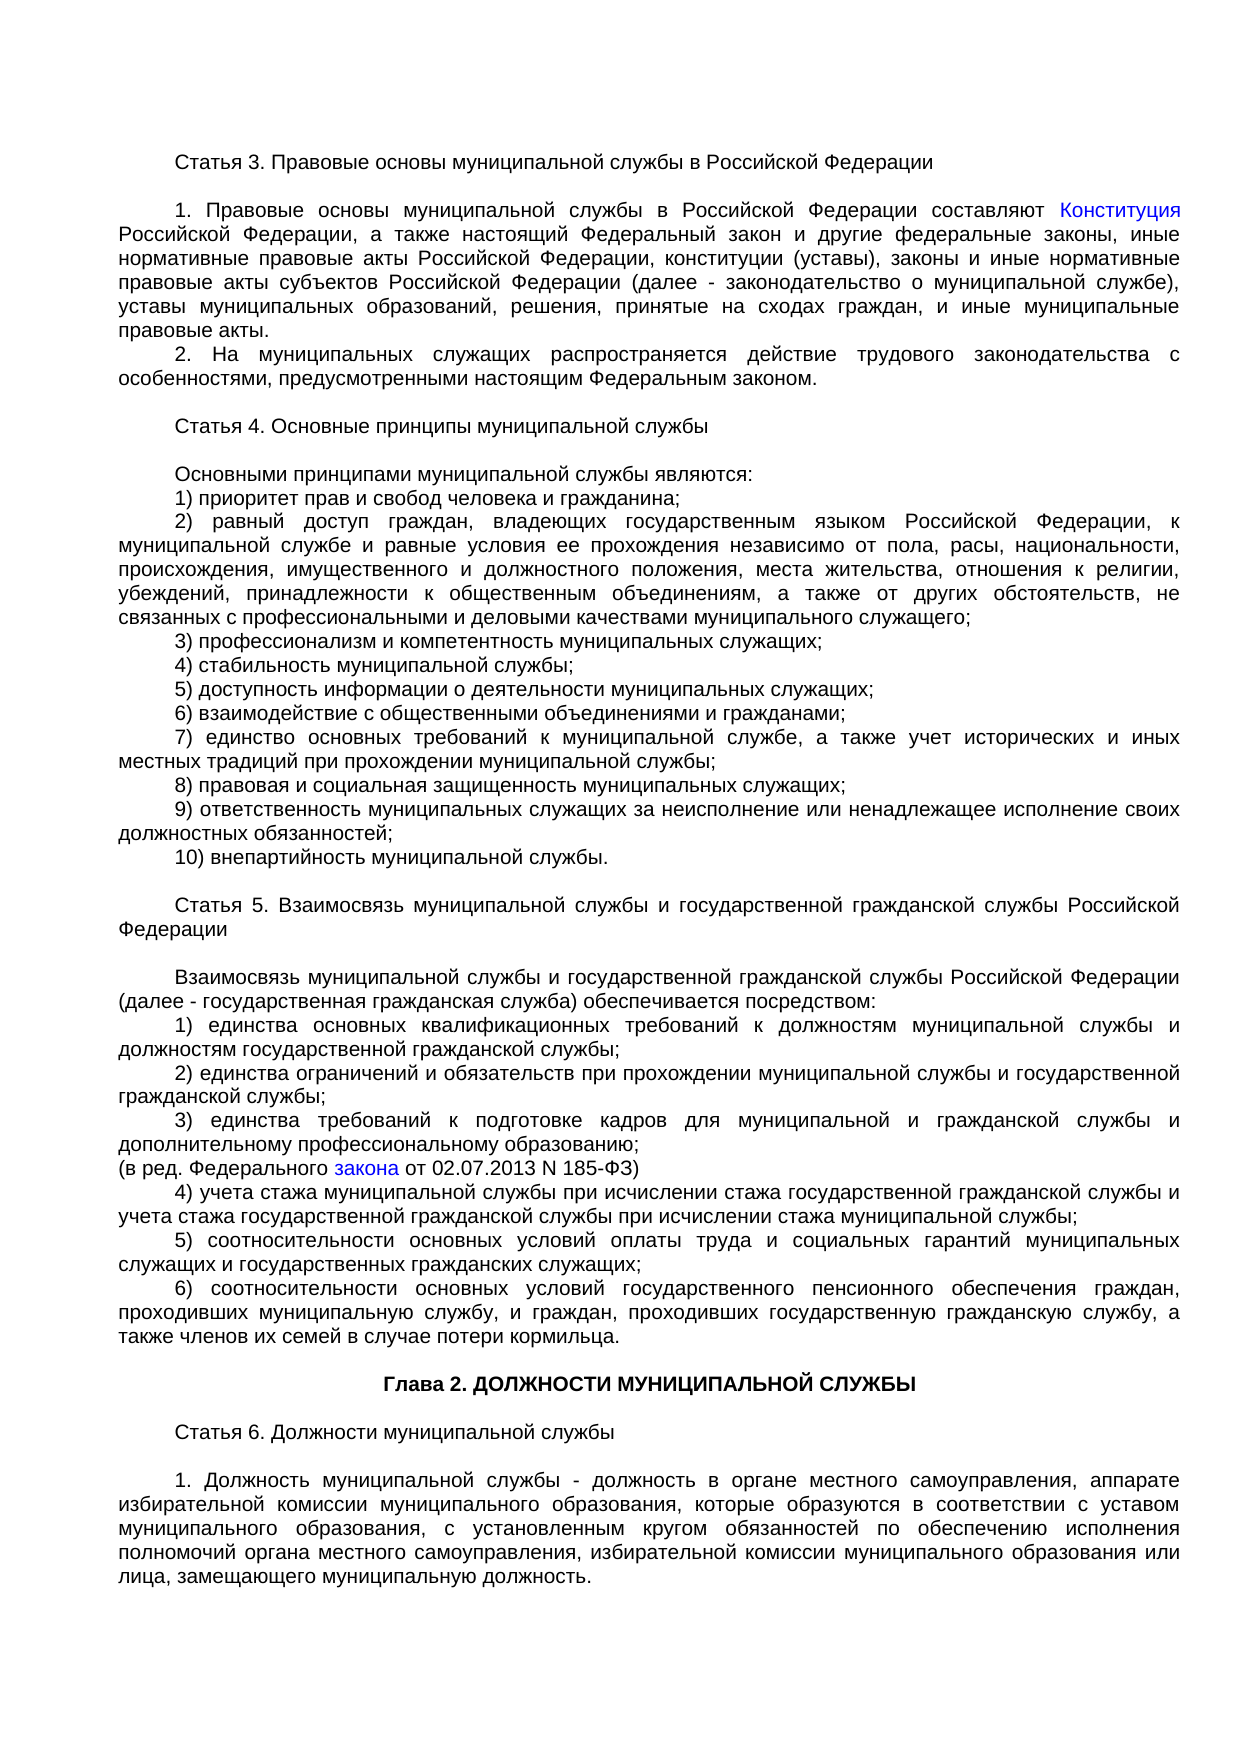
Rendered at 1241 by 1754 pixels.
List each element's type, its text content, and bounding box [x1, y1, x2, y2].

text 1. Правовые основы муниципальной службы в Российской Федерации составляют Конституция Российской Федерации, а также настоящий Федеральный закон и другие федеральные законы, иные нормативные правовые акты Российской Федерации, конституции (уставы), законы и иные нормативные правовые акты субъектов Российской Федерации (далее - законодательство о муниципальной службе), уставы муниципальных образований, решения, принятые на сходах граждан, и иные муниципальные правовые акты. [118, 198, 1181, 342]
text 5) соотносительности основных условий оплаты труда и социальных гарантий муниципальных служащих и государственных гражданских служащих; [118, 1228, 1181, 1276]
text 2) единства ограничений и обязательств при прохождении муниципальной службы и государственной гражданской службы; [118, 1060, 1181, 1108]
text 2) равный доступ граждан, владеющих государственным языком Российской Федерации, к муниципальной службе и равные условия ее прохождения независимо от пола, расы, национальности, происхождения, имущественного и должностного положения, места жительства, отношения к религии, убеждений, принадлежности к общественным объединениям, а также от других обстоятельств, не связанных с профессиональными и деловыми качествами муниципального служащего; [118, 509, 1181, 629]
text 9) ответственность муниципальных служащих за неисполнение или ненадлежащее исполнение своих должностных обязанностей; [118, 797, 1181, 845]
text 4) стабильность муниципальной службы; [118, 653, 1181, 677]
text 8) правовая и социальная защищенность муниципальных служащих; [118, 773, 1181, 797]
text 10) внепартийность муниципальной службы. [118, 845, 1181, 869]
text Статья 3. Правовые основы муниципальной службы в Российской Федерации [118, 150, 1181, 174]
text 2. На муниципальных служащих распространяется действие трудового законодательства с особенностями, предусмотренными настоящим Федеральным законом. [118, 342, 1181, 389]
text 1) приоритет прав и свобод человека и гражданина; [118, 485, 1181, 509]
text 6) взаимодействие с общественными объединениями и гражданами; [118, 701, 1181, 725]
text 3) единства требований к подготовке кадров для муниципальной и гражданской службы и дополнительному профессиональному образованию; [118, 1108, 1181, 1156]
text 3) профессионализм и компетентность муниципальных служащих; [118, 629, 1181, 653]
text 4) учета стажа муниципальной службы при исчислении стажа государственной гражданской службы и учета стажа государственной гражданской службы при исчислении стажа муниципальной службы; [118, 1180, 1181, 1228]
text Взаимосвязь муниципальной службы и государственной гражданской службы Российской Федерации (далее - государственная гражданская служба) обеспечивается посредством: [118, 964, 1181, 1012]
text 6) соотносительности основных условий государственного пенсионного обеспечения граждан, проходивших муниципальную службу, и граждан, проходивших государственную гражданскую службу, а также членов их семей в случае потери кормильца. [118, 1276, 1181, 1348]
text 5) доступность информации о деятельности муниципальных служащих; [118, 677, 1181, 701]
text 1. Должность муниципальной службы - должность в органе местного самоуправления, аппарате избирательной комиссии муниципального образования, которые образуются в соответствии с уставом муниципального образования, с установленным кругом обязанностей по обеспечению исполнения полномочий органа местного самоуправления, избирательной комиссии муниципального образования или лица, замещающего муниципальную должность. [118, 1468, 1181, 1587]
title Глава 2. ДОЛЖНОСТИ МУНИЦИПАЛЬНОЙ СЛУЖБЫ [118, 1372, 1181, 1396]
text (в ред. Федерального закона от 02.07.2013 N 185-ФЗ) [118, 1156, 1181, 1180]
text 1) единства основных квалификационных требований к должностям муниципальной службы и должностям государственной гражданской службы; [118, 1012, 1181, 1060]
text Статья 4. Основные принципы муниципальной службы [118, 413, 1181, 437]
text Статья 6. Должности муниципальной службы [118, 1420, 1181, 1444]
text Основными принципами муниципальной службы являются: [118, 461, 1181, 485]
text Статья 5. Взаимосвязь муниципальной службы и государственной гражданской службы Российской Федерации [118, 893, 1181, 941]
text 7) единство основных требований к муниципальной службе, а также учет исторических и иных местных традиций при прохождении муниципальной службы; [118, 725, 1181, 773]
